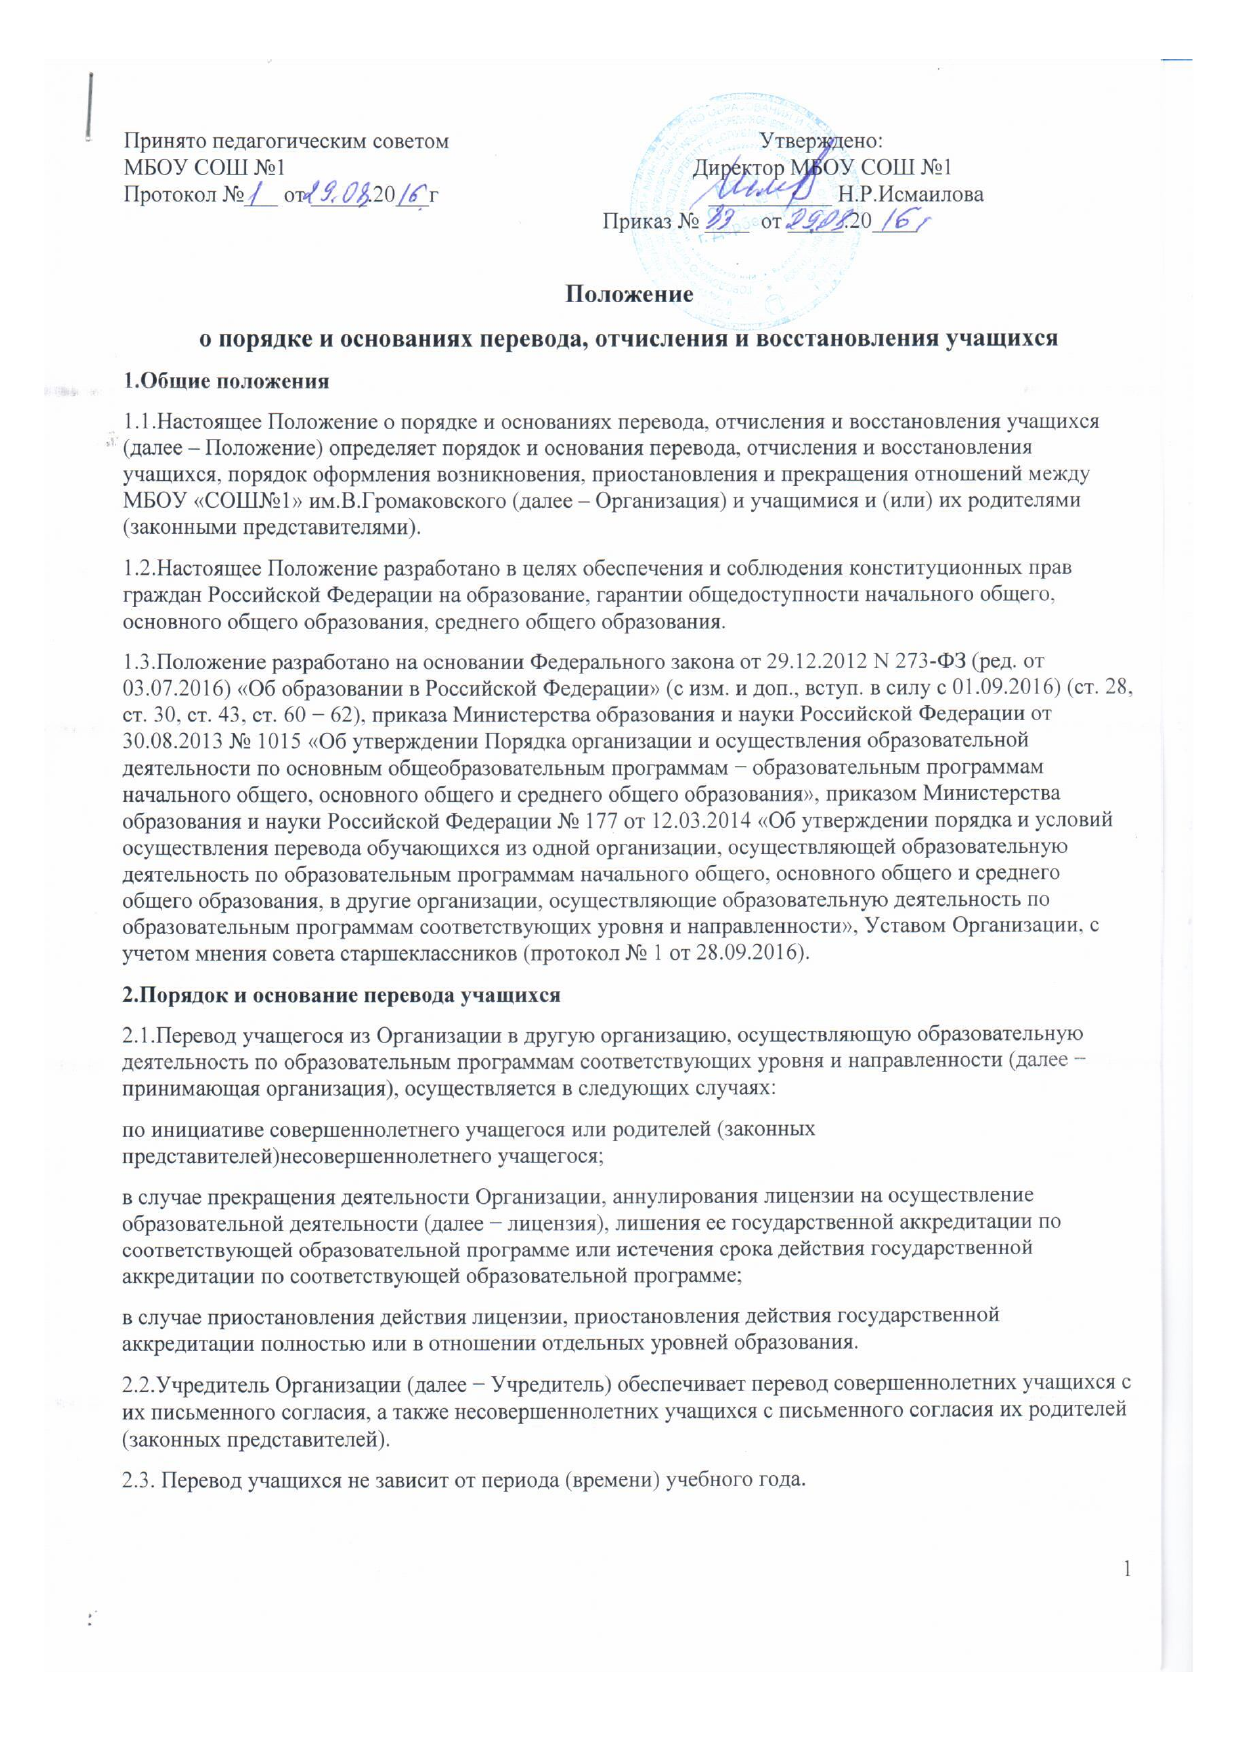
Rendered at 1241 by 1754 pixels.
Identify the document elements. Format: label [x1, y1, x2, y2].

picture [44, 59, 1195, 1672]
